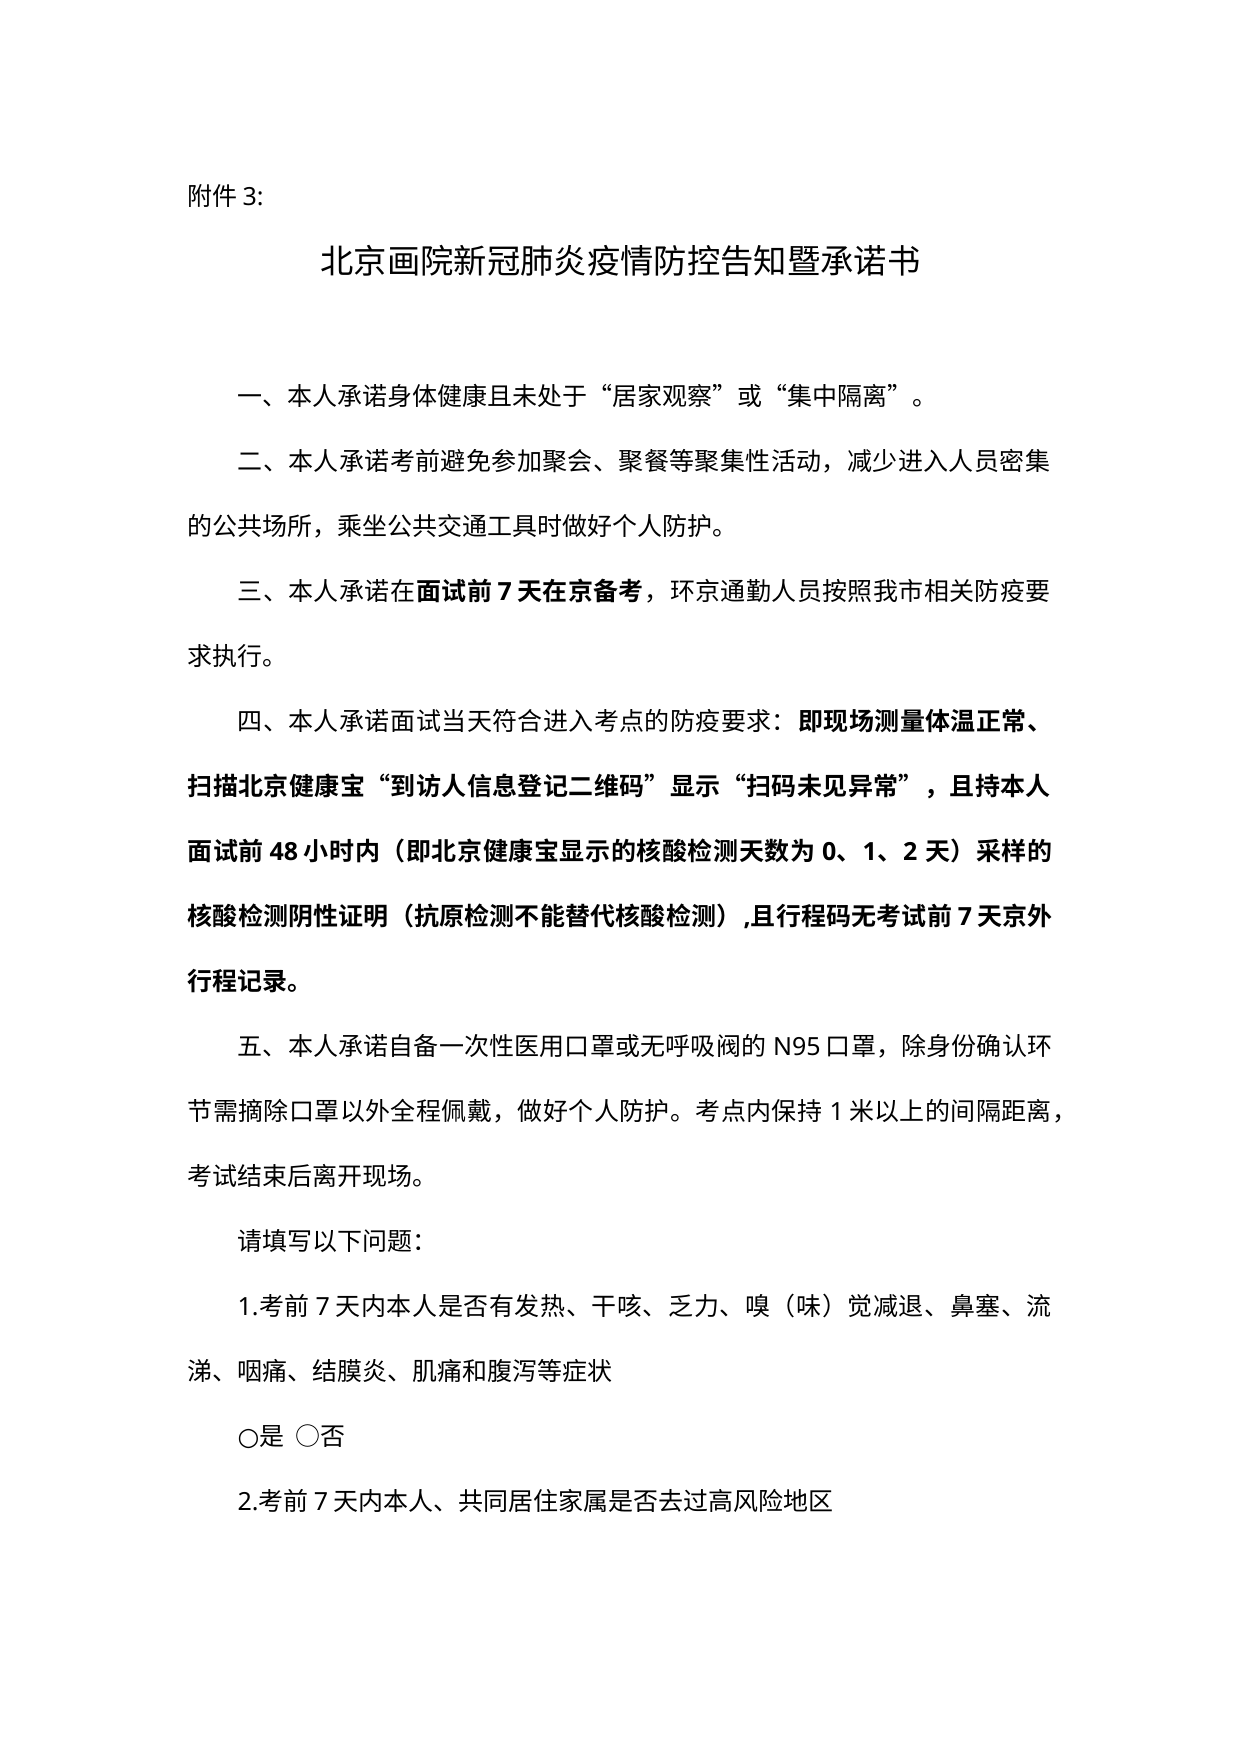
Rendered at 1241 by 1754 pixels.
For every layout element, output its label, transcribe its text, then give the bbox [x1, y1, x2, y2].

text 附件3: [187, 162, 1053, 227]
text 2.考前7天内本人、共同居住家属是否去过高风险地区 [187, 1467, 1053, 1532]
text 四、本人承诺面试当天符合进入考点的防疫要求：即现场测量体温正常、扫描北京健康宝“到访人信息登记二维码”显示“扫码未见异常”，且持本人面试前48小时内（即北京健康宝显示的核酸检测天数为0、1、2 天）采样的核酸检测阴性证明（抗原检测不能替代核酸检测）,且行程码无考试前7天京外行程记录。 [187, 687, 1053, 1012]
text 请填写以下问题： [187, 1207, 1053, 1272]
text 1.考前7天内本人是否有发热、干咳、乏力、嗅（味）觉减退、鼻塞、流涕、咽痛、结膜炎、肌痛和腹泻等症状 [187, 1272, 1053, 1402]
text 五、本人承诺自备一次性医用口罩或无呼吸阀的N95口罩，除身份确认环节需摘除口罩以外全程佩戴，做好个人防护。考点内保持1米以上的间隔距离，考试结束后离开现场。 [187, 1012, 1053, 1207]
text 一、本人承诺身体健康且未处于“居家观察”或“集中隔离”。 [187, 362, 1053, 427]
text 三、本人承诺在面试前7天在京备考，环京通勤人员按照我市相关防疫要求执行。 [187, 557, 1053, 687]
text 北京画院新冠肺炎疫情防控告知暨承诺书 [187, 227, 1053, 292]
text ○是 ○否 [187, 1402, 1053, 1467]
text 二、本人承诺考前避免参加聚会、聚餐等聚集性活动，减少进入人员密集的公共场所，乘坐公共交通工具时做好个人防护。 [187, 427, 1053, 557]
